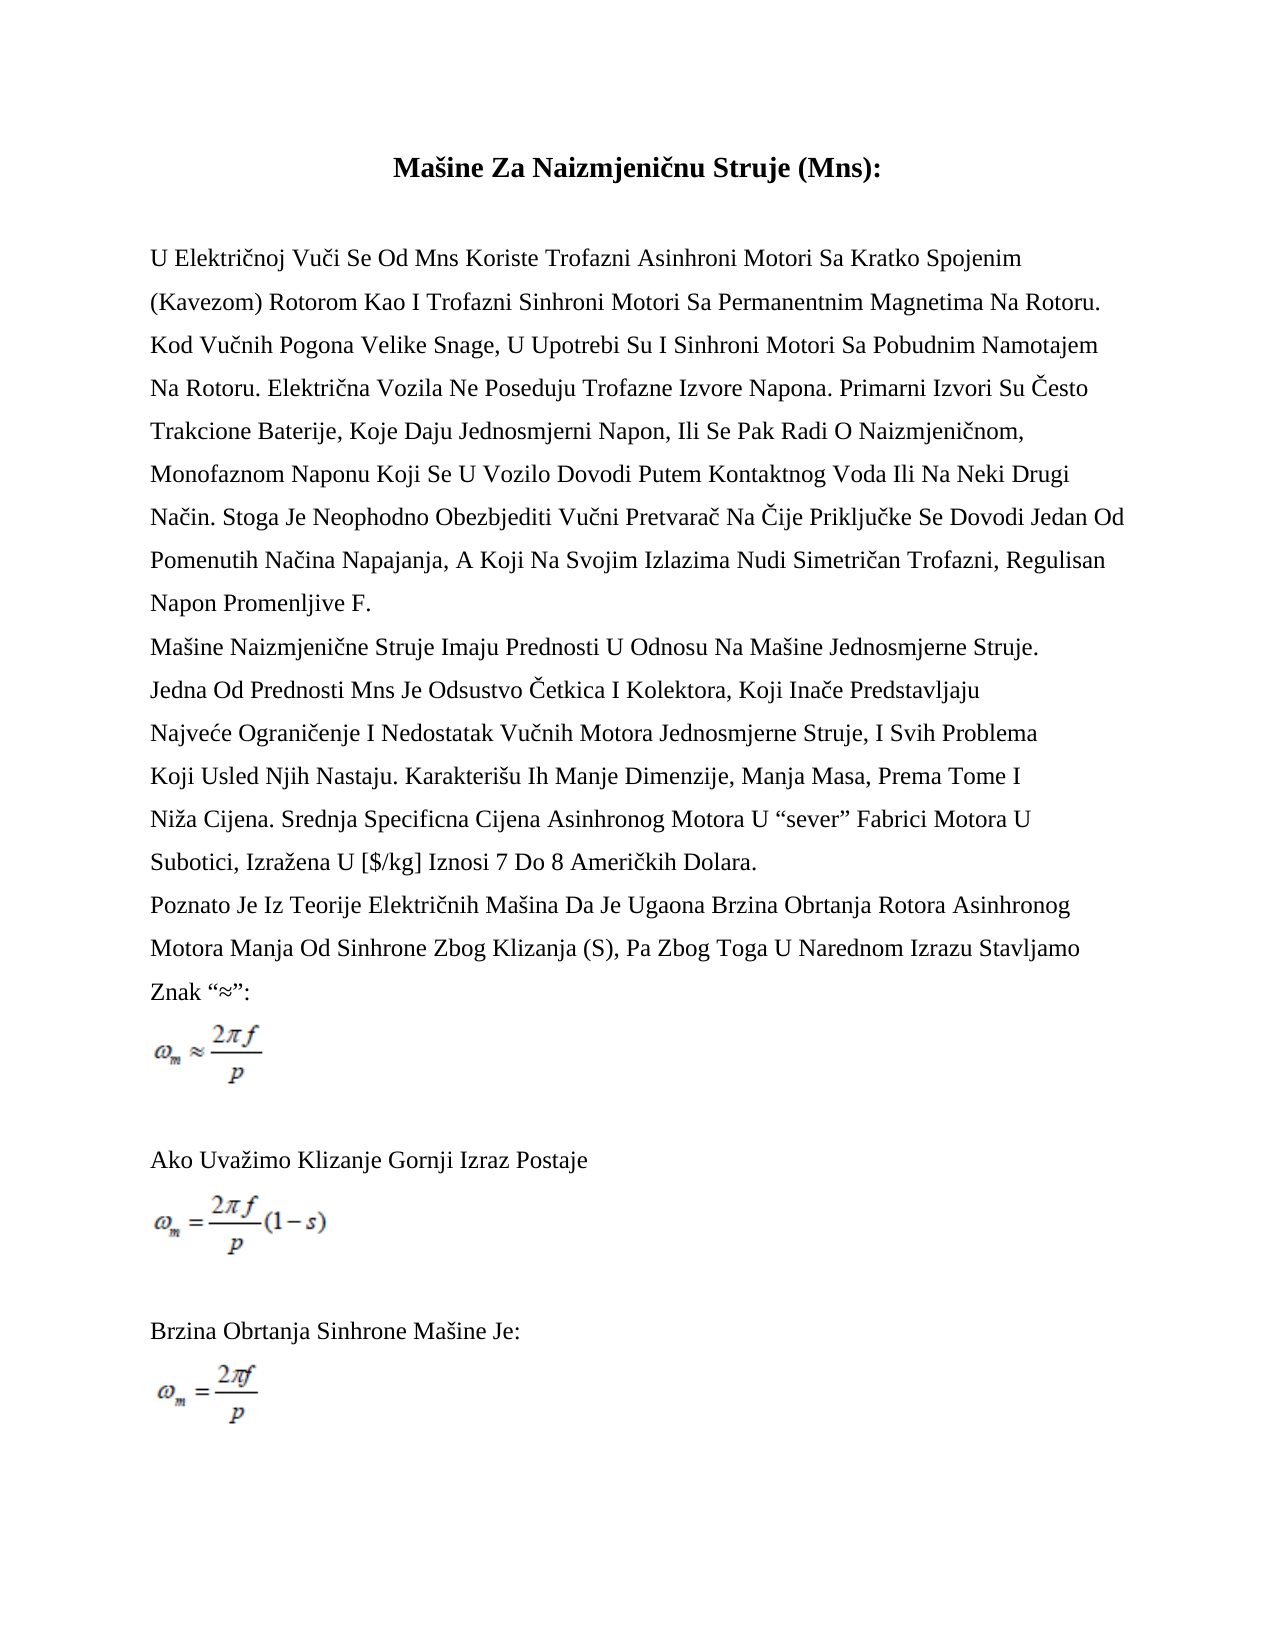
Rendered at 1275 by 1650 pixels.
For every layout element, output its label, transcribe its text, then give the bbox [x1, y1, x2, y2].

text Ako Uvažimo Klizanje Gornji Izraz Postaje [150, 1146, 1125, 1174]
text Poznato Je Iz Teorije Električnih Mašina Da Je Ugaona Brzina Obrtanja Rotora Asinhronog [150, 890, 1125, 919]
text Mašine Naizmjenične Struje Imaju Prednosti U Odnosu Na Mašine Jednosmjerne Struje. [150, 632, 1125, 660]
text Motora Manja Od Sinhrone Zbog Klizanja (S), Pa Zbog Toga U Narednom Izrazu Stavljamo Znak “≈”: [150, 933, 1125, 1005]
text Niža Cijena. Srednja Specificna Cijena Asinhronog Motora U “sever” Fabrici Motora U [150, 804, 1125, 833]
text Subotici, Izražena U [$/kg] Iznosi 7 Do 8 Američkih Dolara. [150, 847, 1125, 876]
text Jedna Od Prednosti Mns Je Odsustvo Četkica I Kolektora, Koji Inače Predstavljaju [150, 675, 1125, 703]
text Koji Usled Njih Nastaju. Karakterišu Ih Manje Dimenzije, Manja Masa, Prema Tome I [150, 761, 1125, 790]
text U Električnoj Vuči Se Od Mns Koriste Trofazni Asinhroni Motori Sa Kratko Spojenim (Kavezom) Rotorom Kao I Trofazni Sinhroni Motori Sa Permanentnim Magnetima Na Rotoru. Kod Vučnih Pogona Velike Snage, U Upotrebi Su I Sinhroni Motori Sa Pobudnim Namotajem Na Rotoru. Električna Vozila Ne Poseduju Trofazne Izvore Napona. Primarni Izvori Su Često Trakcione Baterije, Koje Daju Jednosmjerni Napon, Ili Se Pak Radi O Naizmjeničnom, Monofaznom Naponu Koji Se U Vozilo Dovodi Putem Kontaktnog Voda Ili Na Neki Drugi Način. Stoga Je Neophodno Obezbjediti Vučni Pretvarač Na Čije Priključke Se Dovodi Jedan Od Pomenutih Načina Napajanja, A Koji Na Svojim Izlazima Nudi Simetričan Trofazni, Regulisan Napon Promenljive F. [150, 243, 1125, 617]
text Najveće Ograničenje I Nedostatak Vučnih Motora Jednosmjerne Struje, I Svih Problema [150, 718, 1125, 747]
text Brzina Obrtanja Sinhrone Mašine Je: [150, 1316, 1125, 1345]
text Mašine Za Naizmjeničnu Struje (Mns): [150, 150, 1125, 183]
